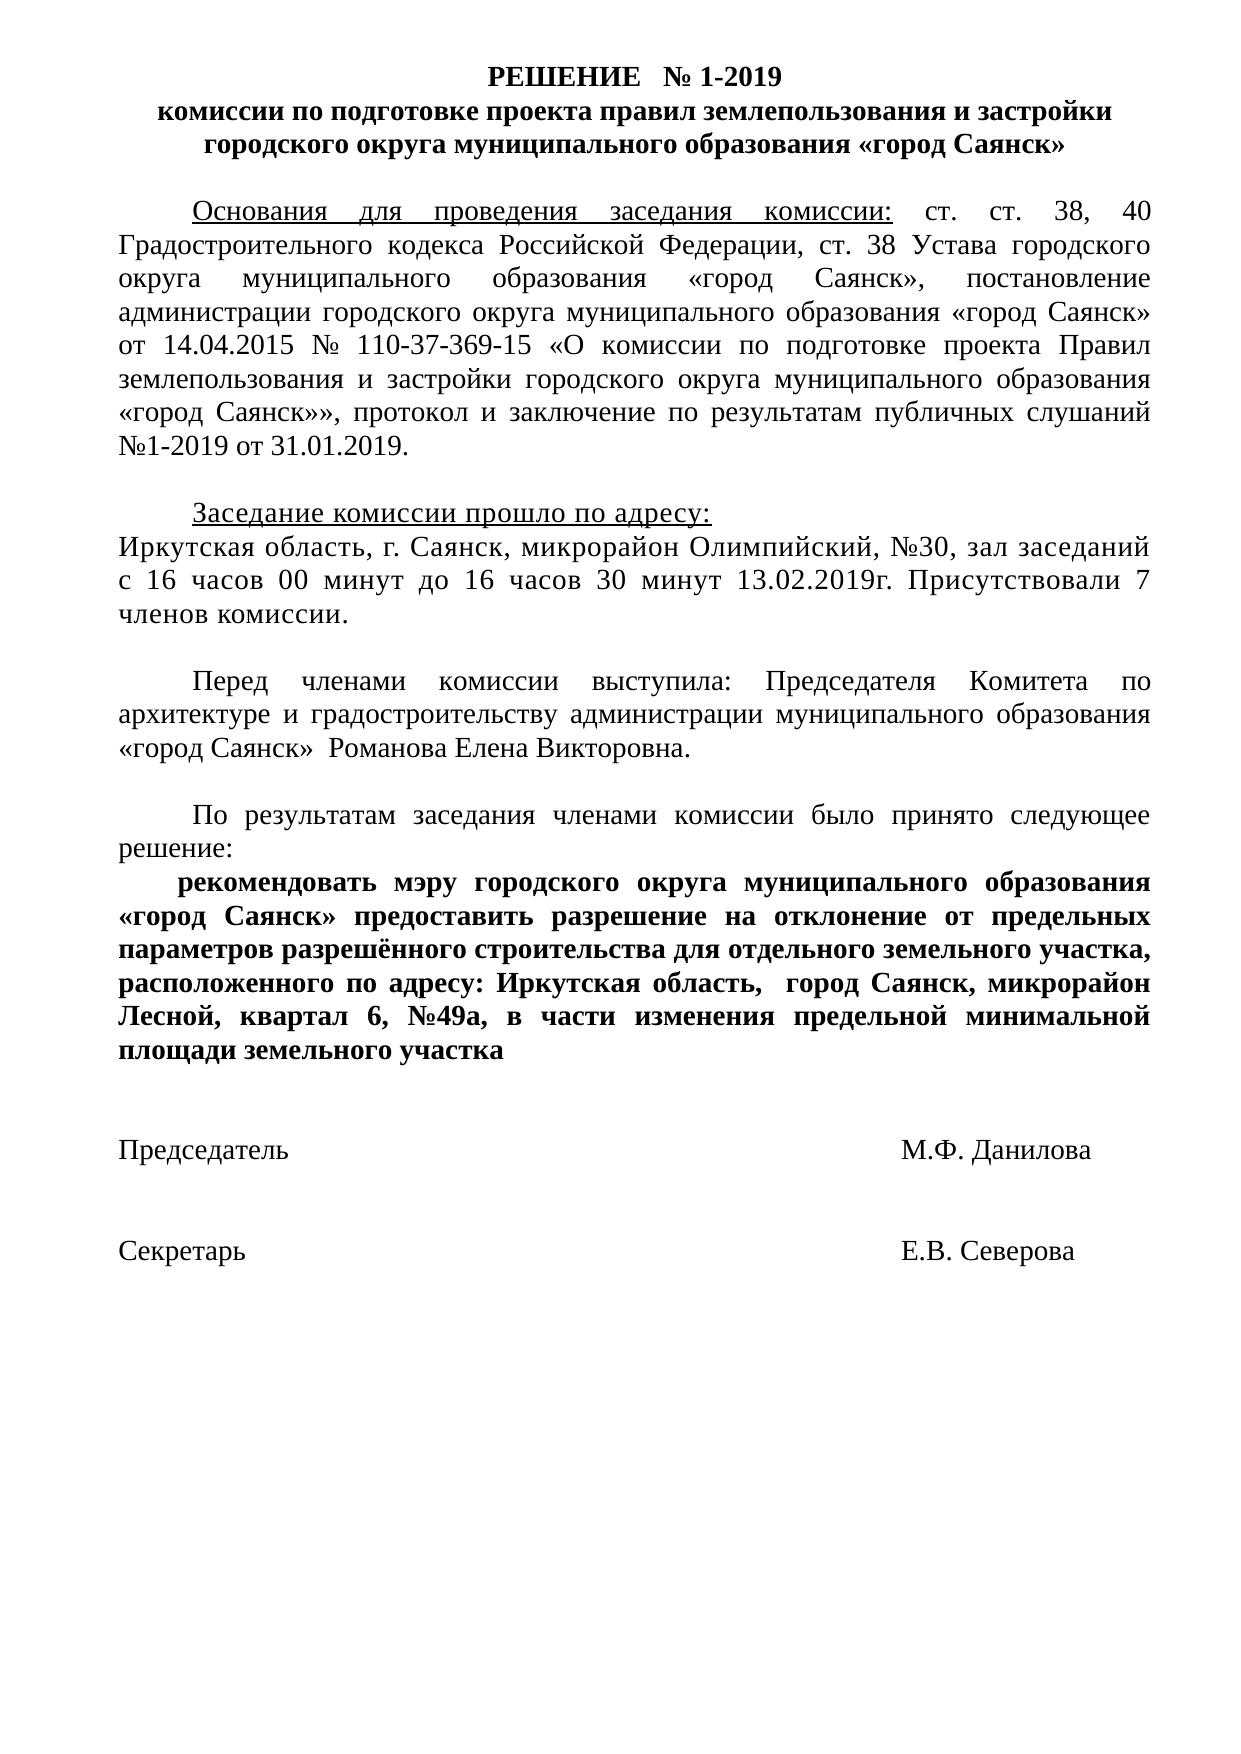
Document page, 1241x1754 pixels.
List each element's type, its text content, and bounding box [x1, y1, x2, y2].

text Иркутская область, г. Саянск, микрорайон Олимпийский, №30, зал заседаний с 16 часов 00 минут до 16 часов 30 минут 13.02.2019г. Присутствовали 7 членов комиссии. [118, 529, 1152, 629]
text По результатам заседания членами комиссии было принято следующее решение: [118, 797, 1152, 864]
text Перед членами комиссии выступила: Председателя Комитета по архитектуре и градостроительству администрации муниципального образования «город Саянск» Романова Елена Викторовна. [118, 663, 1152, 763]
text Основания для проведения заседания комиссии: ст. ст. 38, 40 Градостроительного кодекса Российской Федерации, ст. 38 Устава городского округа муниципального образования «город Саянск», постановление администрации городского округа муниципального образования «город Саянск» от 14.04.2015 № 110-37-369-15 «О комиссии по подготовке проекта Правил землепользования и застройки городского округа муниципального образования «город Саянск»», протокол и заключение по результатам публичных слушаний №1-2019 от 31.01.2019. [118, 193, 1152, 462]
text Заседание комиссии прошло по адресу: [192, 495, 1152, 529]
text РЕШЕНИЕ № 1-2019 [118, 59, 1152, 93]
text Секретарь Е.В. Северова [118, 1233, 1152, 1267]
text рекомендовать мэру городского округа муниципального образования «город Саянск» предоставить разрешение на отклонение от предельных параметров разрешённого строительства для отдельного земельного участка, расположенного по адресу: Иркутская область, город Саянск, микрорайон Лесной, квартал 6, №49а, в части изменения предельной минимальной площади земельного участка [118, 864, 1152, 1065]
text Председатель М.Ф. Данилова [118, 1132, 1152, 1166]
text комиссии по подготовке проекта правил землепользования и застройки городского округа муниципального образования «город Саянск» [118, 93, 1152, 160]
